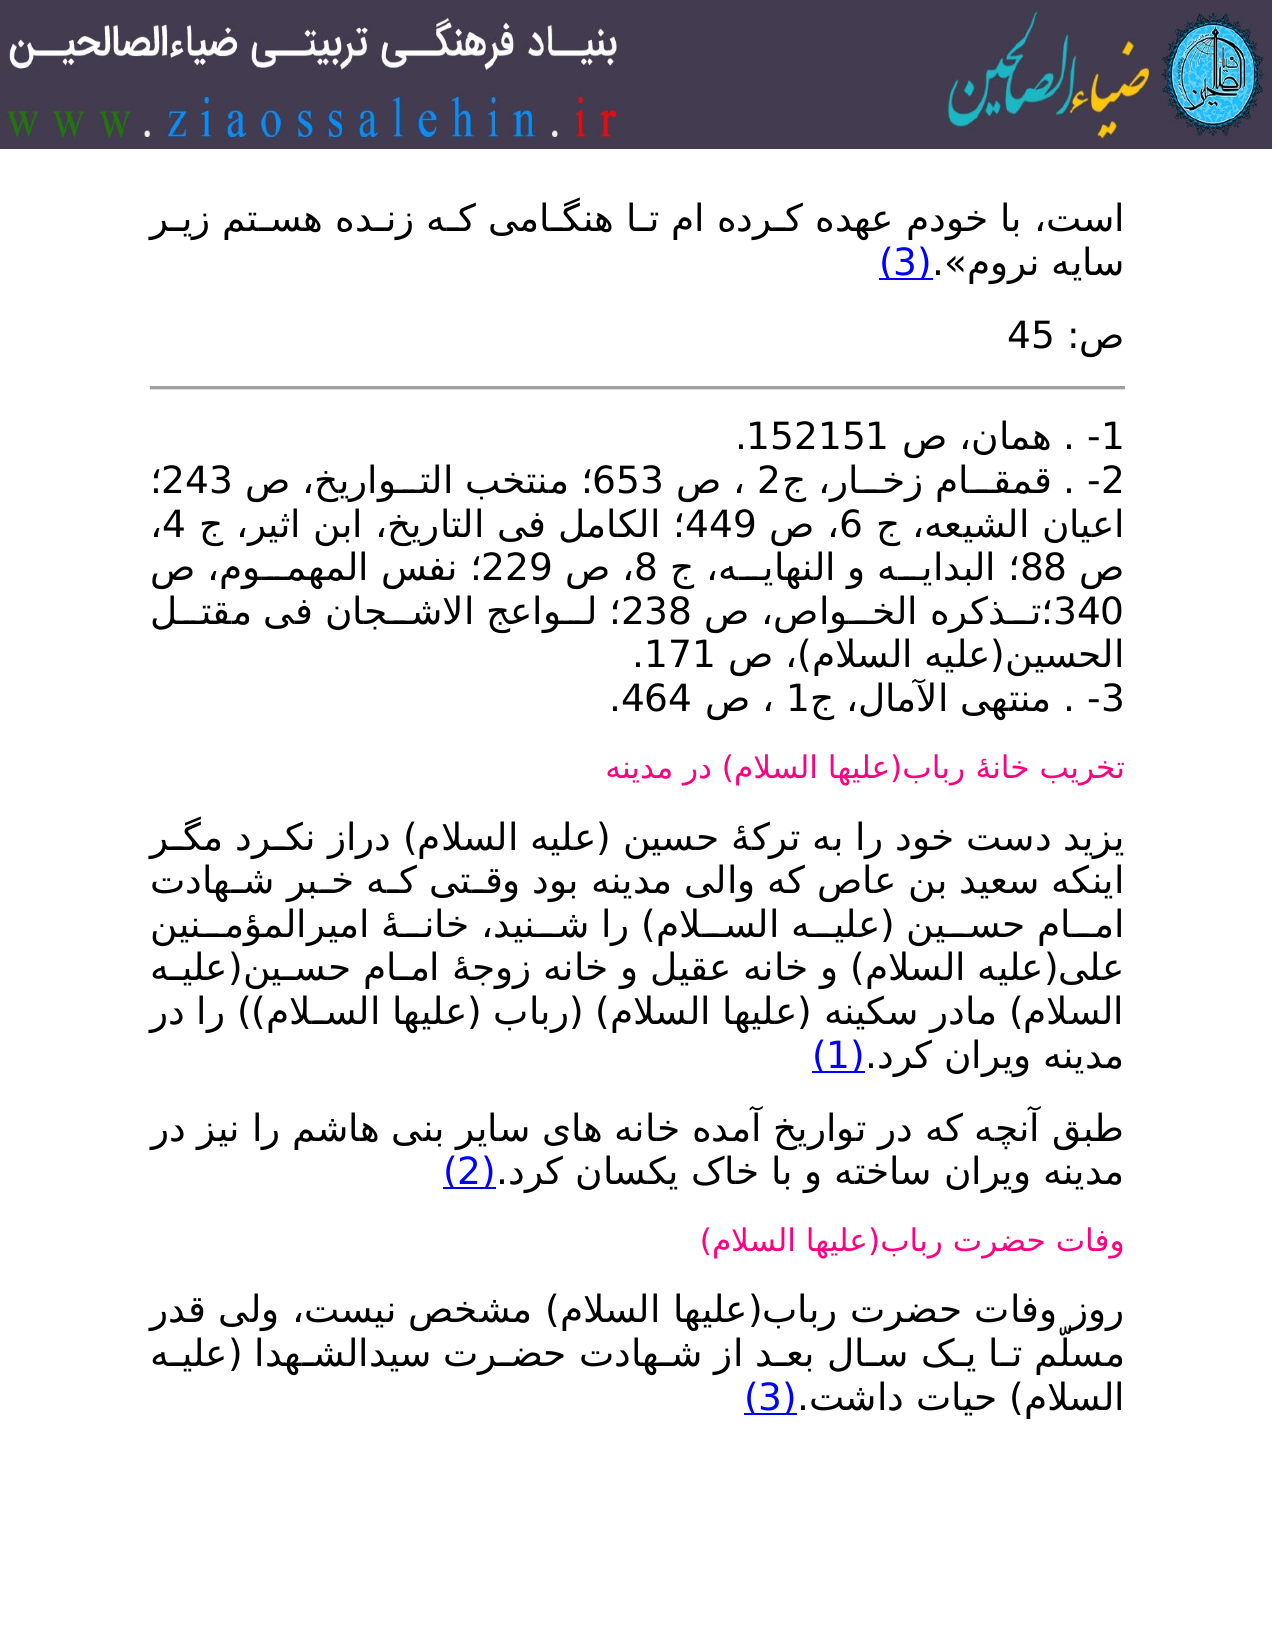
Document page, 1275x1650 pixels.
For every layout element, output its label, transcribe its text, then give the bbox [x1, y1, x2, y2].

subtitle وفات حضرت رباب(علیها السلام) [150, 1223, 1125, 1259]
text روز وفات حضرت رباب(علیها السلام) مشخص نیست، ولی قدر مسلّم تا یک سال بعد از شهادت حضرت سیدالشهدا (علیه السلام) حیات داشت.(3) [150, 1288, 1125, 1419]
text 3- . منتهی الآمال، ج1 ، ص 464. [150, 677, 1125, 720]
subtitle تخریب خانۀ رباب(علیها السلام) در مدینه [150, 749, 1125, 786]
text 2- . قمقام زخار، ج2 ، ص 653؛ منتخب التواریخ، ص 243؛ اعیان الشیعه، ج 6، ص 449؛ الکامل فی التاریخ، ابن اثیر، ج 4، ص 88؛ البدایه و النهایه، ج 8، ص 229؛ نفس المهموم، ص 340؛تذکره الخواص، ص 238؛ لواعج الاشجان فی مقتل الحسین(علیه السلام)، ص 171. [150, 458, 1125, 677]
text یزید دست خود را به ترکۀ حسین (علیه السلام) دراز نکرد مگر اینکه سعید بن عاص که والی مدینه بود وقتی که خبر شهادت امام حسین (علیه السلام) را شنید، خانۀ امیرالمؤمنین علی(علیه السلام) و خانه عقیل و خانه زوجۀ امام حسین(علیه السلام) مادر سکینه (علیها السلام) (رباب (علیها السلام)) را در مدینه ویران کرد.(1) [150, 815, 1125, 1077]
text 1- . همان، ص 152151. [150, 415, 1125, 458]
text ص: 45 [150, 313, 1125, 357]
picture [0, 0, 1272, 149]
text طبق آنچه که در تواریخ آمده خانه های سایر بنی هاشم را نیز در مدینه ویران ساخته و با خاک یکسان کرد.(2) [150, 1106, 1125, 1193]
